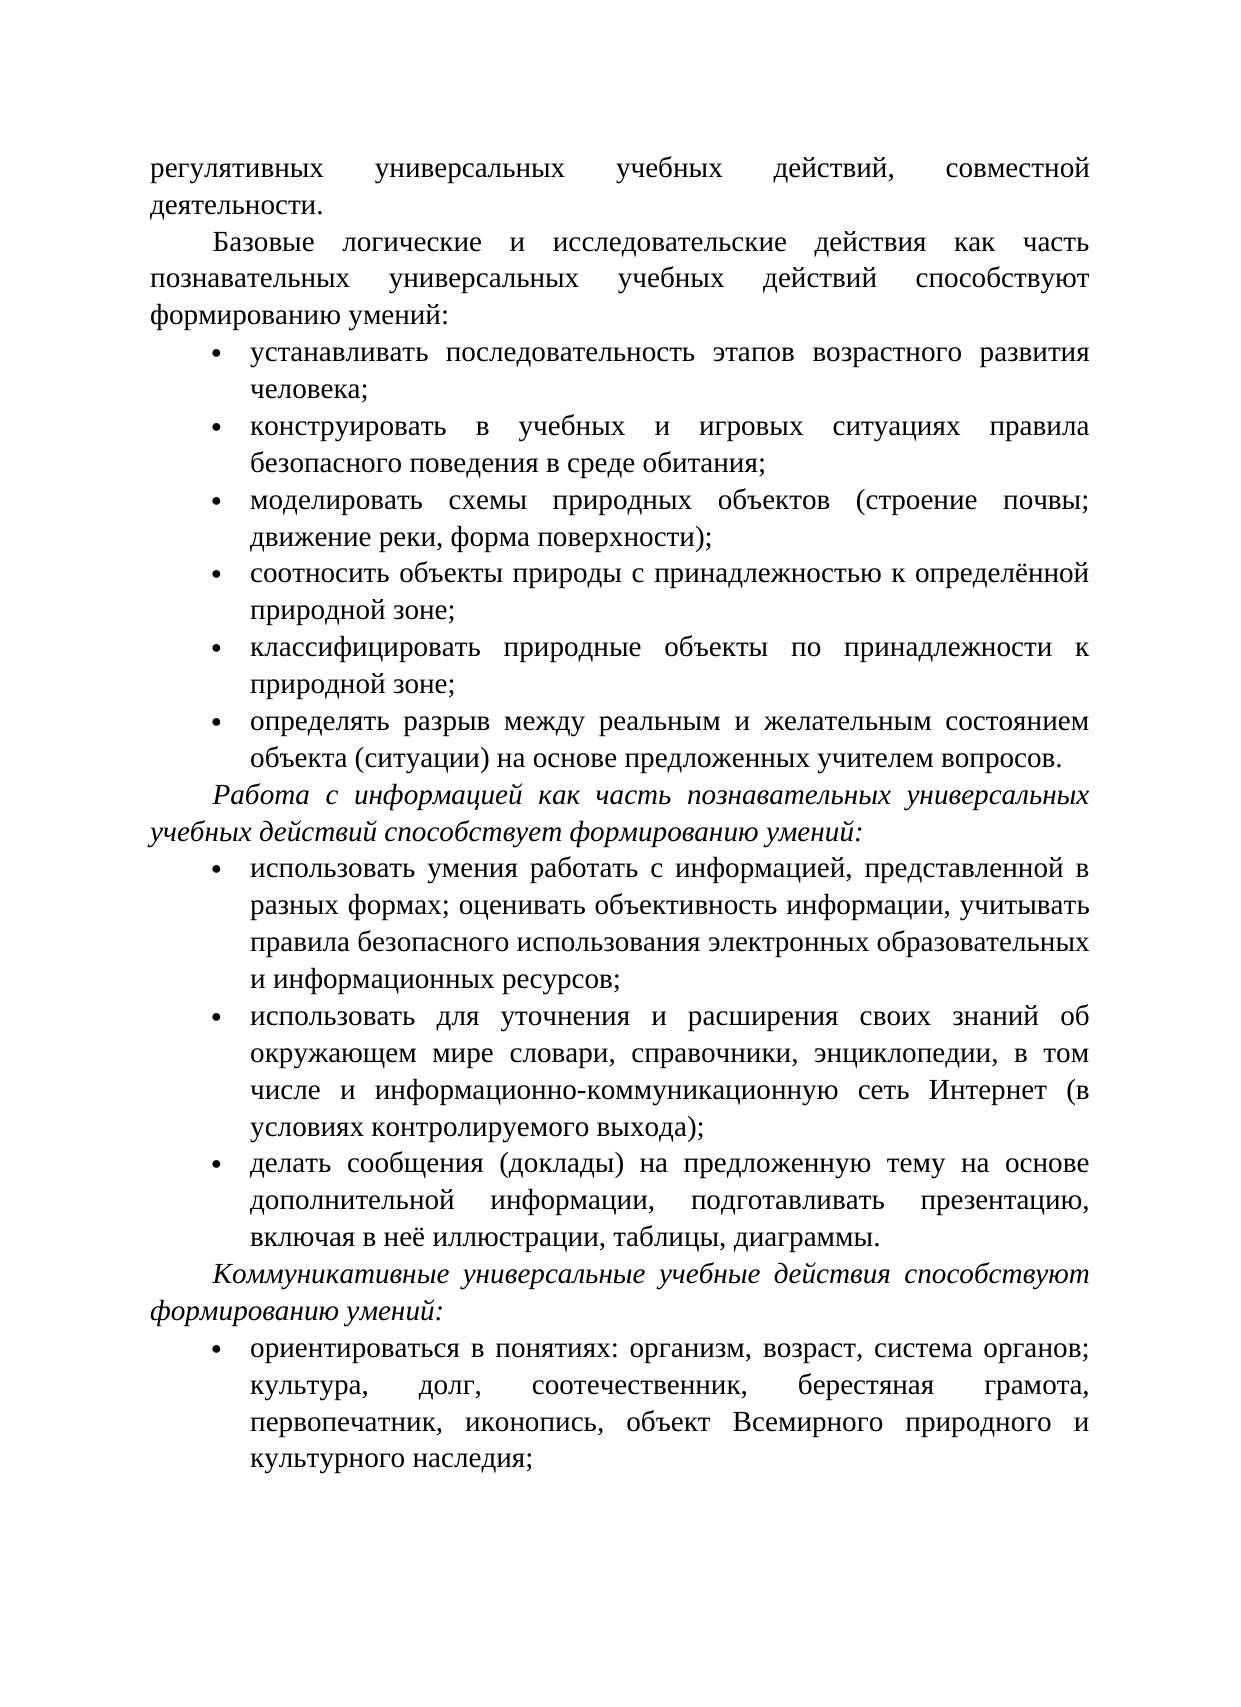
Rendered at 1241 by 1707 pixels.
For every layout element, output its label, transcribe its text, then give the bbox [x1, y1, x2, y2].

list классифицировать природные объекты по принадлежности к природной зоне; [212, 629, 1090, 700]
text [150, 150, 1090, 220]
list устанавливать последовательность этапов возрастного развития человека; [212, 334, 1090, 405]
text Работа с информацией как часть познавательных универсальных учебных действий способствует формированию умений: [150, 777, 1090, 847]
list конструировать в учебных и игровых ситуациях правила безопасного поведения в среде обитания; [212, 408, 1090, 478]
list определять разрыв между реальным и желательным состоянием объекта (ситуации) на основе предложенных учителем вопросов. [212, 703, 1090, 773]
list использовать умения работать с информацией, представленной в разных формах; оценивать объективность информации, учитывать правила безопасного использования электронных образовательных и информационных ресурсов; [212, 851, 1090, 995]
list делать сообщения (доклады) на предложенную тему на основе дополнительной информации, подготавливать презентацию, включая в неё иллюстрации, таблицы, диаграммы. [212, 1146, 1090, 1253]
list соотносить объекты природы с принадлежностью к определённой природной зоне; [212, 556, 1090, 626]
list моделировать схемы природных объектов (строение почвы; движение реки, форма поверхности); [212, 482, 1090, 552]
text Коммуникативные универсальные учебные действия способствуют формированию умений: [150, 1256, 1090, 1327]
text Базовые логические и исследовательские действия как часть познавательных универсальных учебных действий способствуют формированию умений: [150, 224, 1090, 331]
list ориентироваться в понятиях: организм, возраст, система органов; культура, долг, соотечественник, берестяная грамота, первопечатник, иконопись, объект Всемирного природного и культурного наследия; [212, 1330, 1090, 1474]
list использовать для уточнения и расширения своих знаний об окружающем мире словари, справочники, энциклопедии, в том числе и информационно-коммуникационную сеть Интернет (в условиях контролируемого выхода); [212, 998, 1090, 1142]
